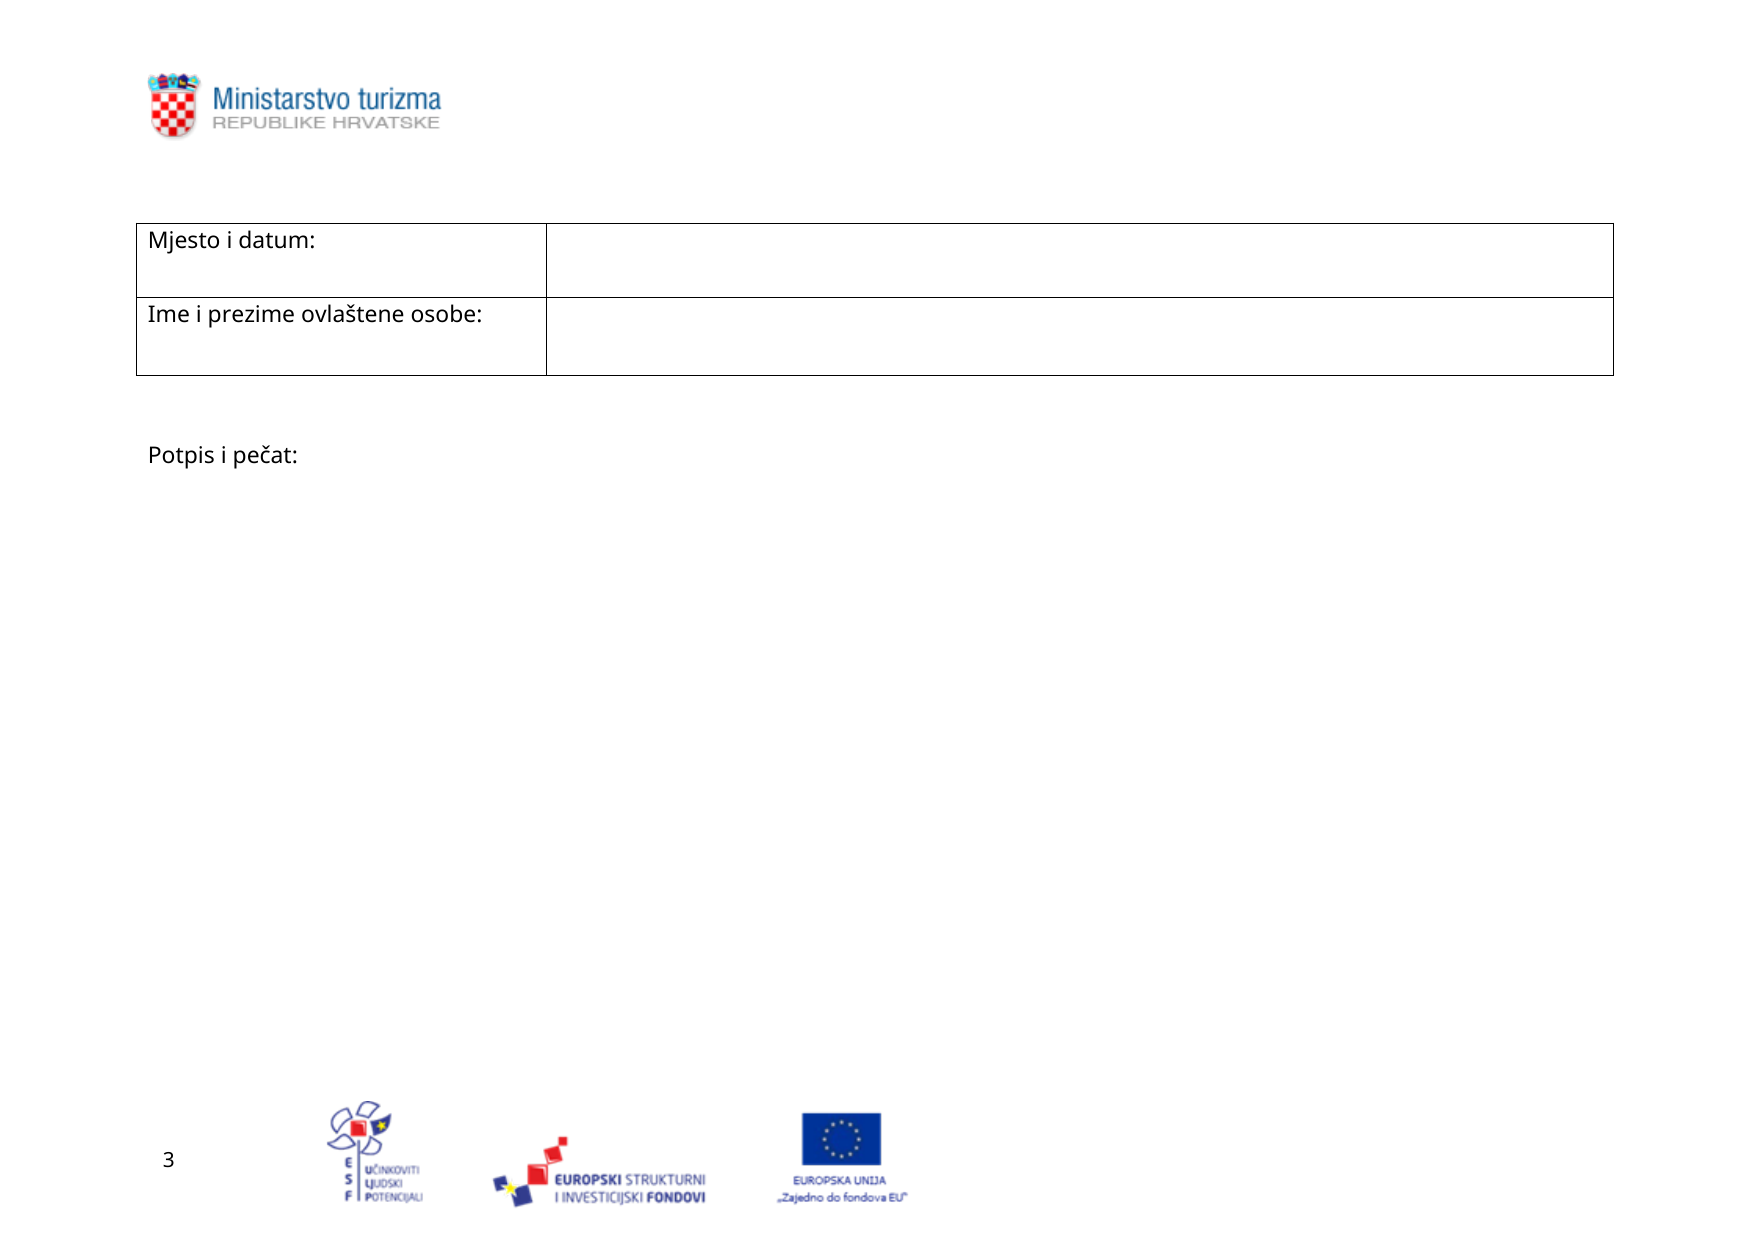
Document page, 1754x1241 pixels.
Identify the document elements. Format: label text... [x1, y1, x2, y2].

table_header [547, 224, 1613, 297]
table_cell Ime i prezime ovlaštene osobe: [137, 298, 546, 375]
picture [326, 1101, 963, 1213]
picture [147, 73, 442, 141]
table_cell [547, 298, 1613, 375]
text Potpis i pečat: [148, 439, 1606, 470]
table_header Mjesto i datum: [137, 224, 546, 297]
